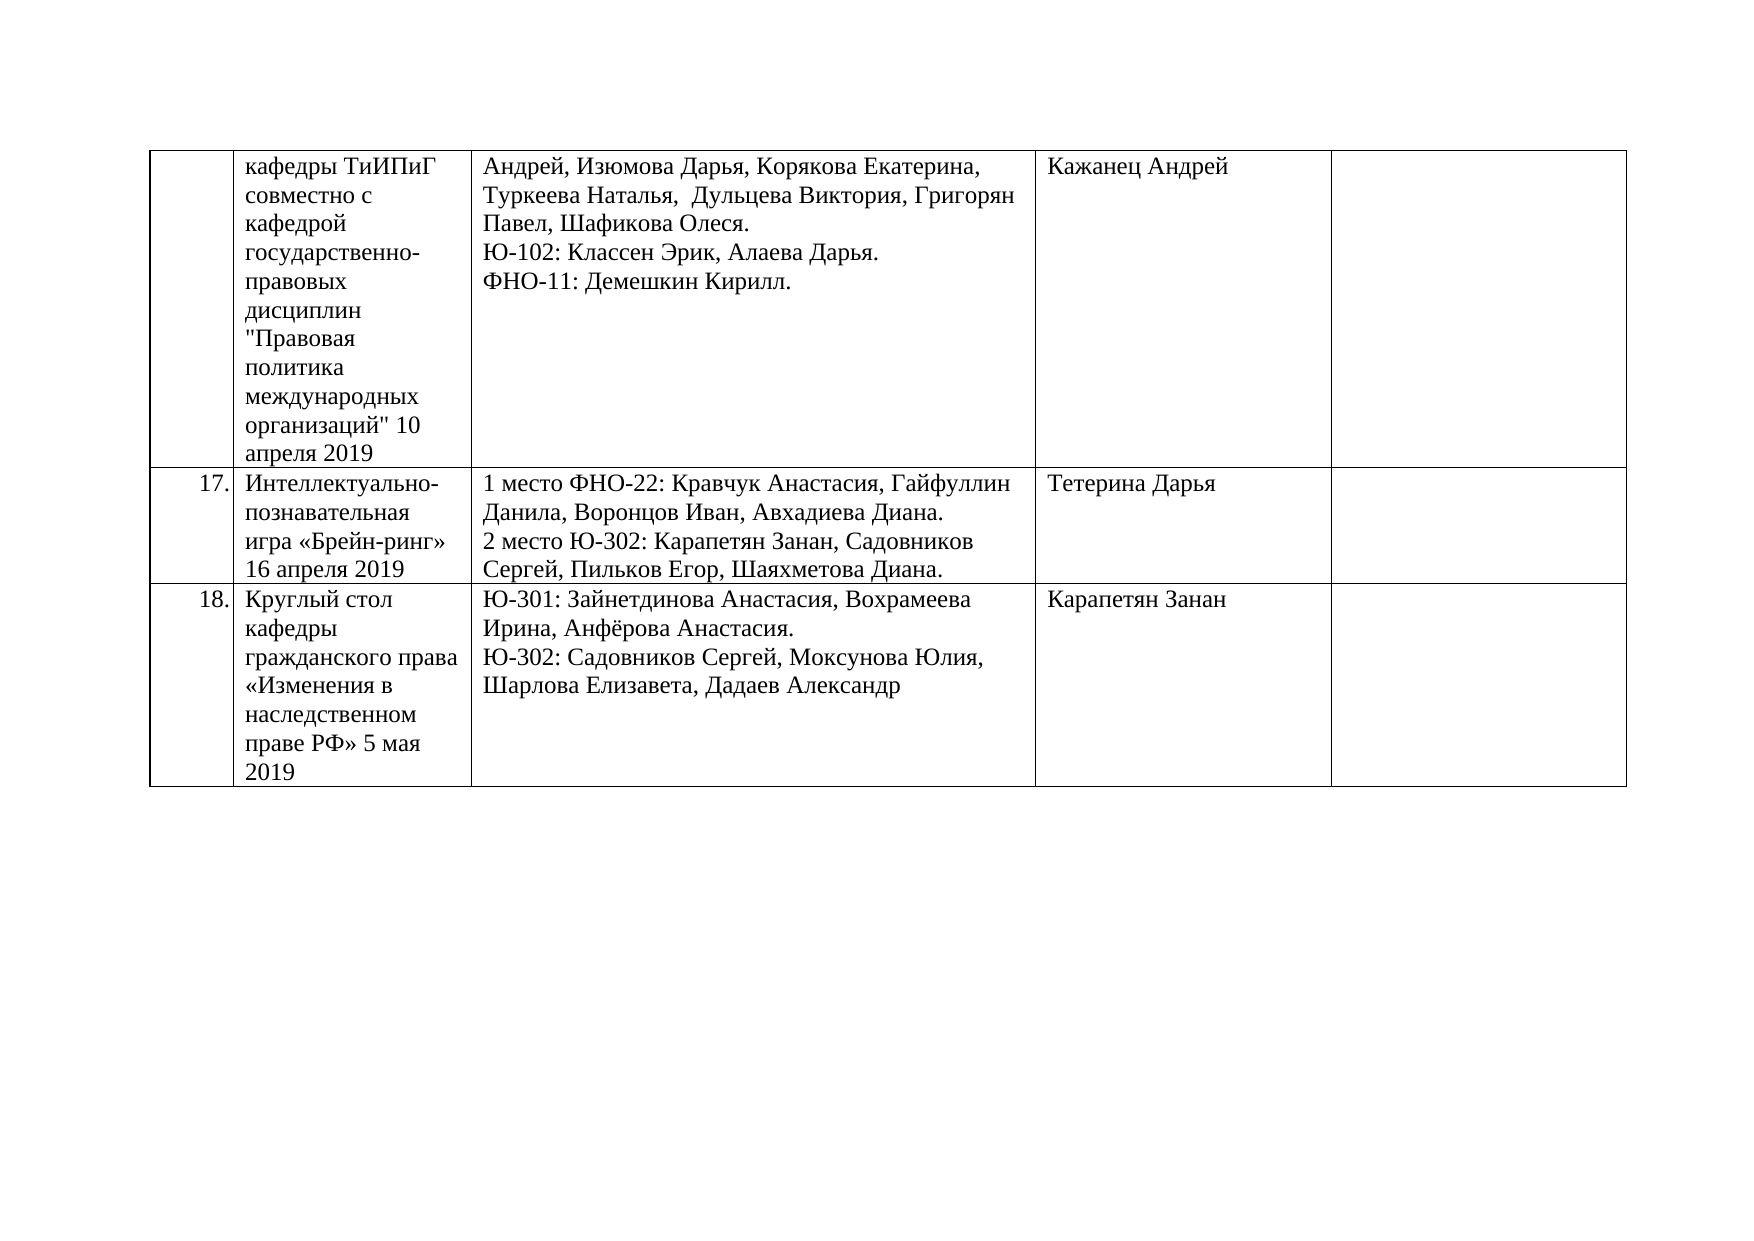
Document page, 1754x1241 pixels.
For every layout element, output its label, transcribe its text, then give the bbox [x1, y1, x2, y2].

table_cell Ю-301: Зайнетдинова Анастасия, Вохрамеева Ирина, Анфёрова Анастасия. Ю-302: Садовников Сергей, Моксунова Юлия, Шарлова Елизавета, Дадаев Александр [472, 584, 1035, 786]
table_cell [151, 468, 233, 583]
table_cell Интеллектуально-познавательная игра «Брейн-ринг» 16 апреля 2019 [234, 468, 471, 583]
table_cell Карапетян Занан [1036, 584, 1331, 786]
table_cell [1332, 584, 1626, 786]
table_cell [1332, 468, 1626, 583]
table_cell [151, 151, 233, 467]
table_cell 1 место ФНО-22: Кравчук Анастасия, Гайфуллин Данила, Воронцов Иван, Авхадиева Диана. 2 место Ю-302: Карапетян Занан, Садовников Сергей, Пильков Егор, Шаяхметова Диана. [472, 468, 1035, 583]
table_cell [234, 151, 471, 467]
table_cell [1332, 151, 1626, 467]
table_cell Круглый стол кафедры гражданского права «Изменения в наследственном праве РФ» 5 мая 2019 [234, 584, 471, 786]
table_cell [1036, 151, 1331, 467]
table_cell Тетерина Дарья [1036, 468, 1331, 583]
table_cell [151, 584, 233, 786]
